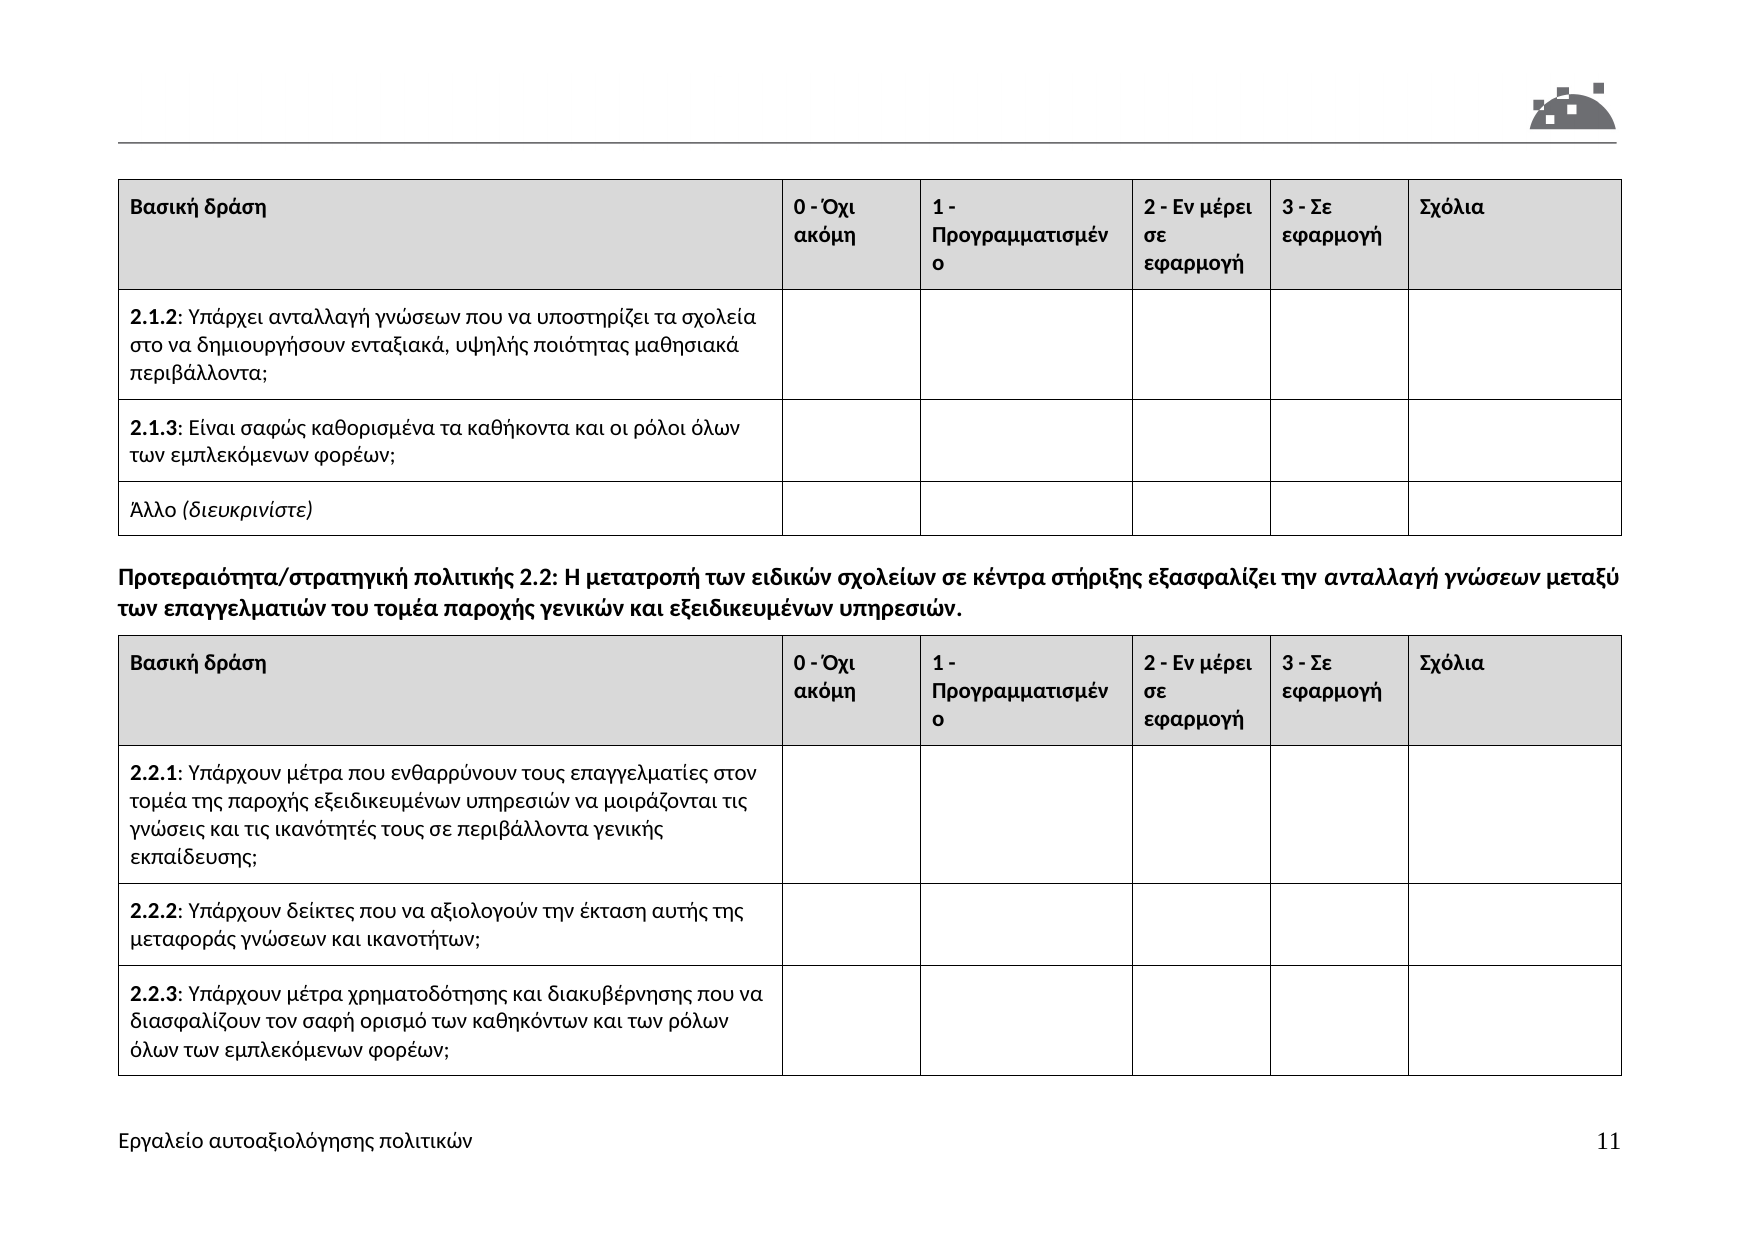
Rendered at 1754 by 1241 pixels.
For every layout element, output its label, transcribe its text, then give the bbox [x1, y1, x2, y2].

table_header 3 - Σε εφαρμογή [1271, 180, 1408, 289]
table_header 0 - Όχι ακόμη [783, 636, 920, 745]
table_cell [1409, 482, 1621, 535]
table_cell [1271, 884, 1408, 965]
table_cell 2.2.2: Υπάρχουν δείκτες που να αξιολογούν την έκταση αυτής της μεταφοράς γνώσεων και ικανοτήτων; [119, 884, 782, 965]
table_cell [921, 290, 1132, 399]
table_header Σχόλια [1409, 636, 1621, 745]
table_cell [1271, 290, 1408, 399]
table_cell 2.1.2: Υπάρχει ανταλλαγή γνώσεων που να υποστηρίζει τα σχολεία στο να δημιουργήσουν ενταξιακά, υψηλής ποιότητας μαθησιακά περιβάλλοντα; [119, 290, 782, 399]
table_cell [921, 966, 1132, 1075]
table_header 1 - Προγραμματισμένο [921, 180, 1132, 289]
table_cell [1271, 400, 1408, 481]
table_cell [1271, 746, 1408, 883]
table_cell [1409, 400, 1621, 481]
table_cell [1133, 290, 1270, 399]
table_cell [1409, 746, 1621, 883]
table_cell [921, 400, 1132, 481]
table_cell [921, 746, 1132, 883]
table_cell [783, 746, 920, 883]
table_header Σχόλια [1409, 180, 1621, 289]
table_cell [1409, 884, 1621, 965]
table_cell [783, 884, 920, 965]
table_cell [1133, 884, 1270, 965]
table_cell Άλλο (διευκρινίστε) [119, 482, 782, 535]
table_cell [1409, 290, 1621, 399]
table_header Βασική δράση [119, 636, 782, 745]
table_header 1 - Προγραμματισμένο [921, 636, 1132, 745]
table_header Βασική δράση [119, 180, 782, 289]
table_cell 2.2.1: Υπάρχουν μέτρα που ενθαρρύνουν τους επαγγελματίες στον τομέα της παροχής εξειδικευμένων υπηρεσιών να μοιράζονται τις γνώσεις και τις ικανότητές τους σε περιβάλλοντα γενικής εκπαίδευσης; [119, 746, 782, 883]
table_cell [1133, 482, 1270, 535]
picture [118, 73, 1622, 151]
table_cell [783, 290, 920, 399]
table_cell [921, 482, 1132, 535]
table_cell [1409, 966, 1621, 1075]
table_cell [1133, 746, 1270, 883]
table_header 2 - Εν μέρει σε εφαρμογή [1133, 180, 1270, 289]
table_cell [783, 482, 920, 535]
table_header 0 - Όχι ακόμη [783, 180, 920, 289]
table_header 2 - Εν μέρει σε εφαρμογή [1133, 636, 1270, 745]
table_cell [1271, 482, 1408, 535]
table_cell [921, 884, 1132, 965]
table_cell [1271, 966, 1408, 1075]
table_cell 2.1.3: Είναι σαφώς καθορισμένα τα καθήκοντα και οι ρόλοι όλων των εμπλεκόμενων φορέων; [119, 400, 782, 481]
table_cell 2.2.3: Υπάρχουν μέτρα χρηματοδότησης και διακυβέρνησης που να διασφαλίζουν τον σαφή ορισμό των καθηκόντων και των ρόλων όλων των εμπλεκόμενων φορέων; [119, 966, 782, 1075]
table_cell [783, 400, 920, 481]
subtitle Προτεραιότητα/στρατηγική πολιτικής 2.2: Η μετατροπή των ειδικών σχολείων σε κέντρα στήριξης εξασφαλίζει την ανταλλαγή γνώσεων μεταξύ των επαγγελματιών του τομέα παροχής γενικών και εξειδικευμένων υπηρεσιών. [118, 561, 1621, 622]
table_cell [1133, 966, 1270, 1075]
table_cell [783, 966, 920, 1075]
table_cell [1133, 400, 1270, 481]
table_header 3 - Σε εφαρμογή [1271, 636, 1408, 745]
